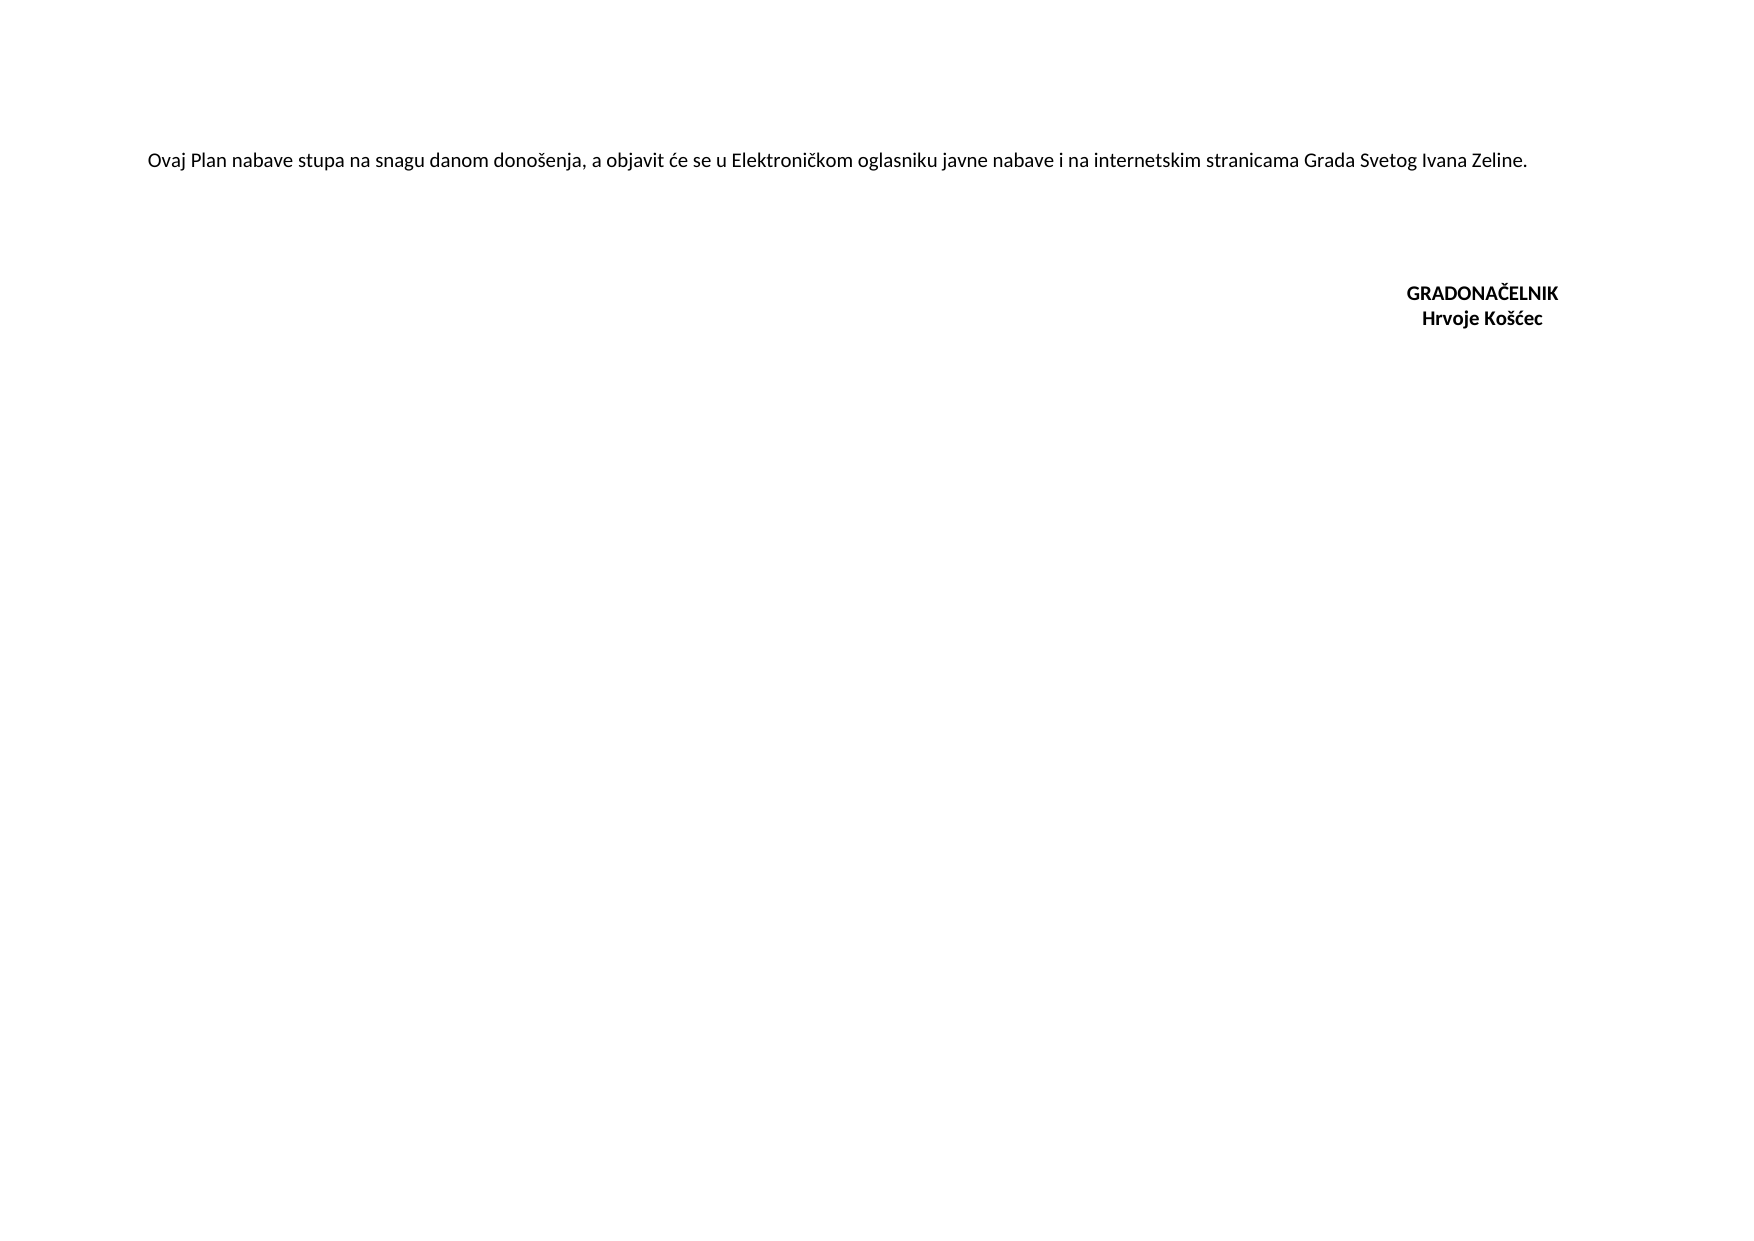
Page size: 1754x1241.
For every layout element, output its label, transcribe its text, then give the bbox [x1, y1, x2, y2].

text Ovaj Plan nabave stupa na snagu danom donošenja, a objavit će se u Elektroničkom oglasniku javne nabave i na internetskim stranicama Grada Svetog Ivana Zeline. [148, 148, 1606, 173]
table_cell Hrvoje Košćec [1359, 305, 1606, 331]
table_header GRADONAČELNIK [1359, 280, 1606, 305]
